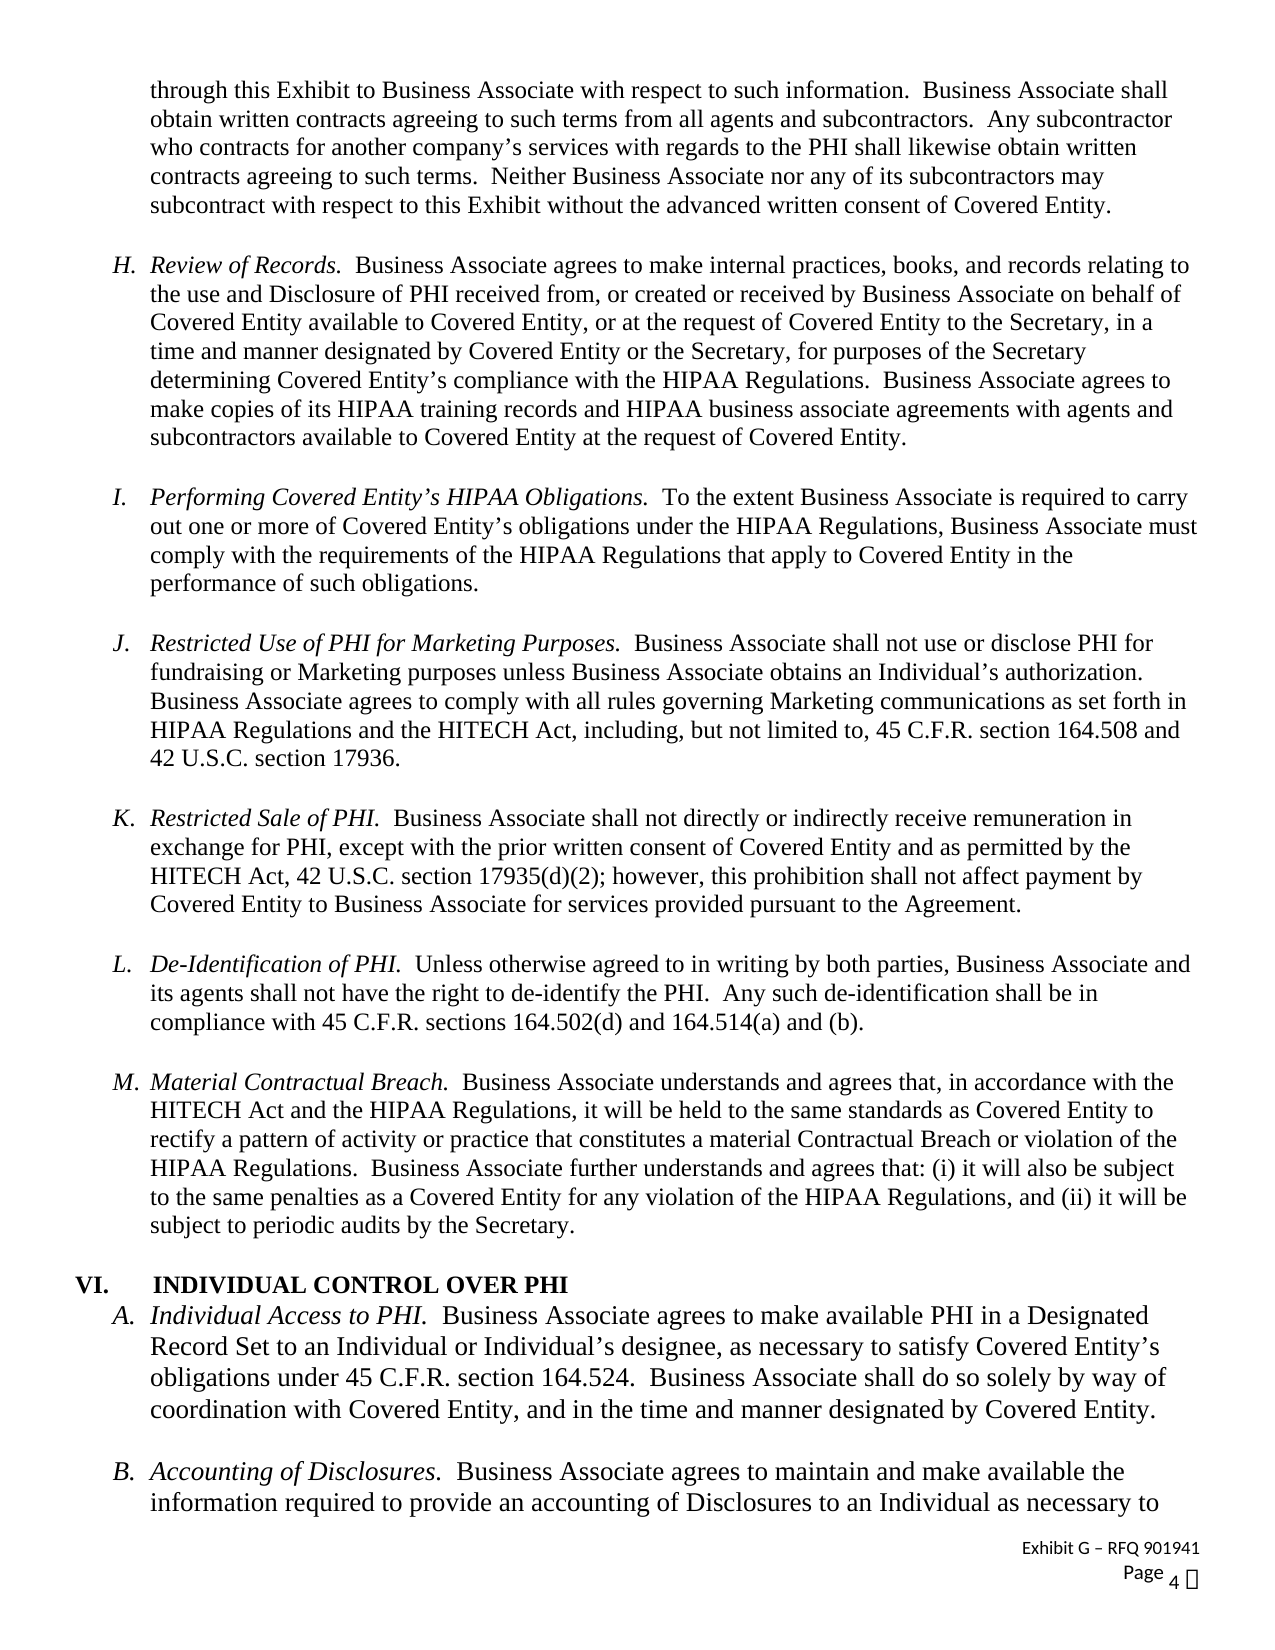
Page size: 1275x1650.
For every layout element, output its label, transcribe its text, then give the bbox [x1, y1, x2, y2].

text I. Performing Covered Entity’s HIPAA Obligations. To the extent Business Associate is required to carry out one or more of Covered Entity’s obligations under the HIPAA Regulations, Business Associate must comply with the requirements of the HIPAA Regulations that apply to Covered Entity in the performance of such obligations. [112, 482, 1200, 597]
text L. De-Identification of PHI. Unless otherwise agreed to in writing by both parties, Business Associate and its agents shall not have the right to de-identify the PHI. Any such de-identification shall be in compliance with 45 C.F.R. sections 164.502(d) and 164.514(a) and (b). [112, 949, 1200, 1036]
text J. Restricted Use of PHI for Marketing Purposes. Business Associate shall not use or disclose PHI for fundraising or Marketing purposes unless Business Associate obtains an Individual’s authorization. Business Associate agrees to comply with all rules governing Marketing communications as set forth in HIPAA Regulations and the HITECH Act, including, but not limited to, 45 C.F.R. section 164.508 and 42 U.S.C. section 17936. [112, 628, 1200, 772]
list Individual Access to PHI. Business Associate agrees to make available PHI in a Designated Record Set to an Individual or Individual’s designee, as necessary to satisfy Covered Entity’s obligations under 45 C.F.R. section 164.524. Business Associate shall do so solely by way of coordination with Covered Entity, and in the time and manner designated by Covered Entity. [112, 1299, 1200, 1424]
text M. Material Contractual Breach. Business Associate understands and agrees that, in accordance with the HITECH Act and the HIPAA Regulations, it will be held to the same standards as Covered Entity to rectify a pattern of activity or practice that constitutes a material Contractual Breach or violation of the HIPAA Regulations. Business Associate further understands and agrees that: (i) it will also be subject to the same penalties as a Covered Entity for any violation of the HIPAA Regulations, and (ii) it will be subject to periodic audits by the Secretary. [112, 1067, 1200, 1239]
text VI. INDIVIDUAL CONTROL OVER PHI [75, 1271, 1200, 1299]
text H. Review of Records. Business Associate agrees to make internal practices, books, and records relating to the use and Disclosure of PHI received from, or created or received by Business Associate on behalf of Covered Entity available to Covered Entity, or at the request of Covered Entity to the Secretary, in a time and manner designated by Covered Entity or the Secretary, for purposes of the Secretary determining Covered Entity’s compliance with the HIPAA Regulations. Business Associate agrees to make copies of its HIPAA training records and HIPAA business associate agreements with agents and subcontractors available to Covered Entity at the request of Covered Entity. [112, 250, 1200, 451]
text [112, 75, 1200, 219]
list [112, 1455, 1200, 1517]
text K. Restricted Sale of PHI. Business Associate shall not directly or indirectly receive remuneration in exchange for PHI, except with the prior written consent of Covered Entity and as permitted by the HITECH Act, 42 U.S.C. section 17935(d)(2); however, this prohibition shall not affect payment by Covered Entity to Business Associate for services provided pursuant to the Agreement. [112, 803, 1200, 918]
